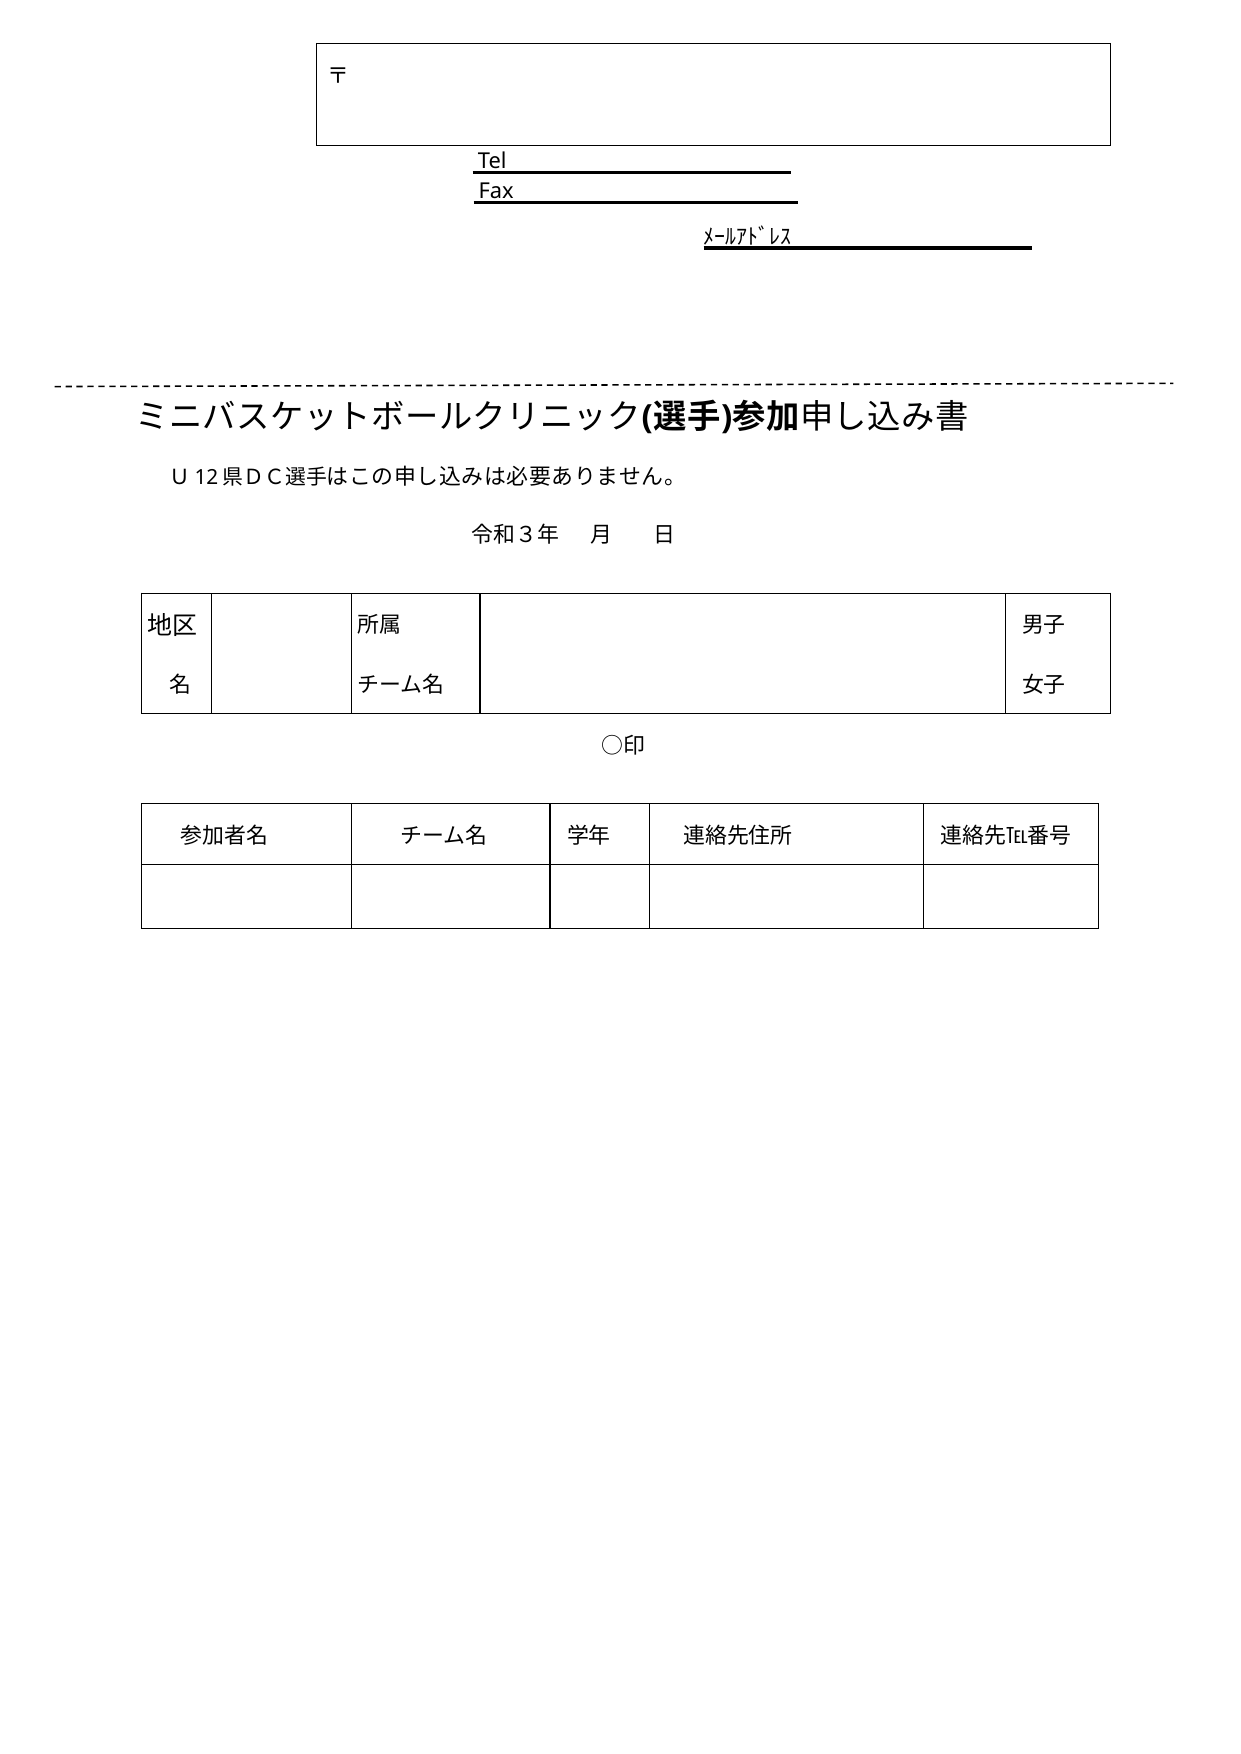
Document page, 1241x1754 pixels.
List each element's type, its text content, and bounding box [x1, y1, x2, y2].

text ミニバスケットボールクリニック(選手)参加申し込み書 [118, 384, 1122, 443]
table_header 学年 [551, 804, 649, 864]
table_cell [352, 865, 549, 928]
table_header [481, 594, 1005, 713]
table_header 連絡先住所 [650, 804, 923, 864]
table_cell [924, 865, 1098, 928]
table_header 参加者名 [142, 804, 351, 864]
text ﾒｰﾙｱﾄﾞﾚｽ [118, 205, 1122, 265]
table_cell [551, 865, 649, 928]
table_header 連絡先℡番号 [924, 804, 1098, 864]
table_cell [142, 865, 351, 928]
table_cell [650, 865, 923, 928]
table_header 〒 [317, 44, 1110, 144]
text Ｕ12県ＤＣ選手はこの申し込みは必要ありません。 [118, 443, 1122, 503]
text Tel [118, 146, 1122, 175]
text 令和３年 月 日 [118, 503, 1122, 563]
table_header 地区 名 [142, 594, 211, 713]
text Fax [118, 175, 1122, 205]
table_header 男子 女子 [1006, 594, 1110, 713]
table_header [212, 594, 351, 713]
text ○印 [118, 714, 1122, 773]
table_header 所属 チーム名 [352, 594, 479, 713]
table_header チーム名 [352, 804, 549, 864]
